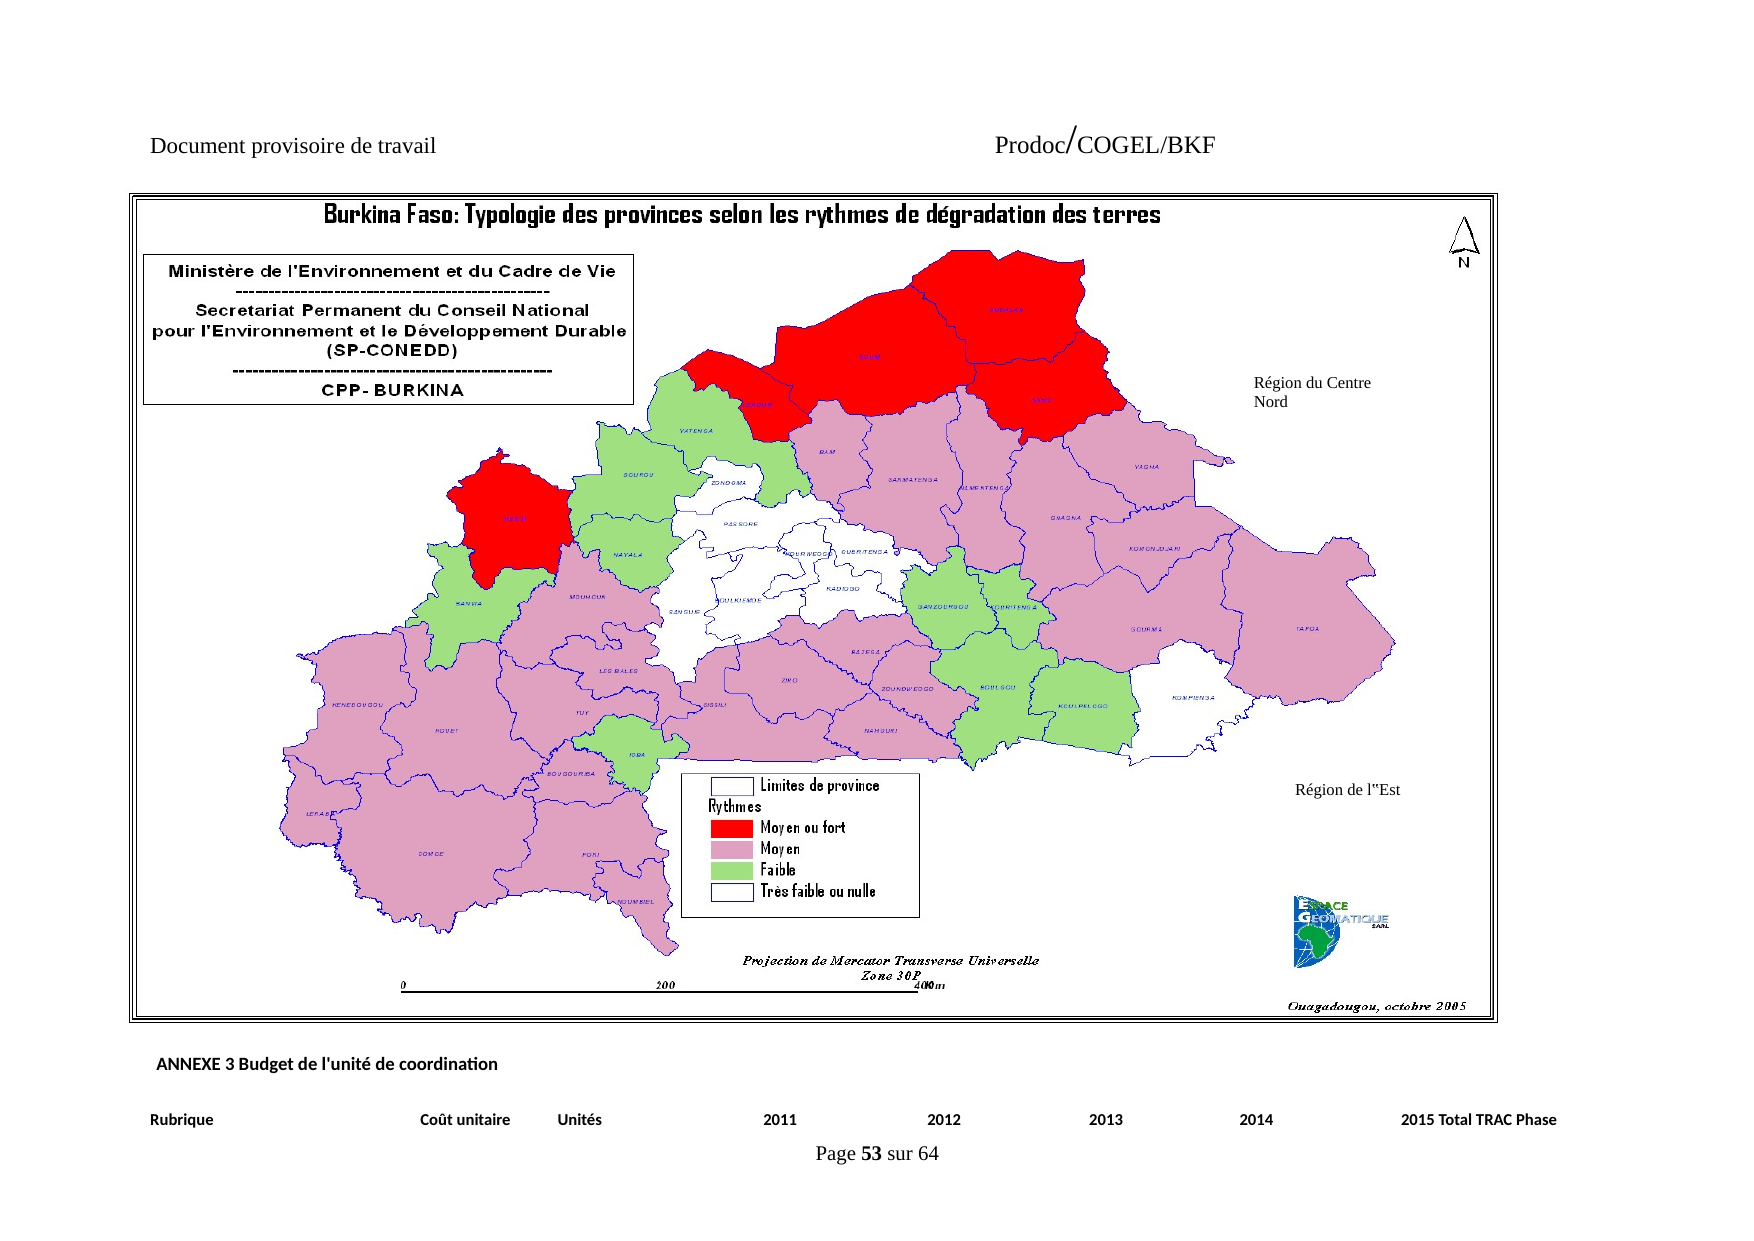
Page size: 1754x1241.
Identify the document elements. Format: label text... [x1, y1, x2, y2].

picture [96, 169, 1529, 1050]
text Rubrique Coût unitaire Unités 2011 2012 2013 2014 2015 Total TRAC Phase [150, 1109, 1561, 1130]
text ANNEXE 3 Budget de l'unité de coordination [156, 1052, 1561, 1075]
